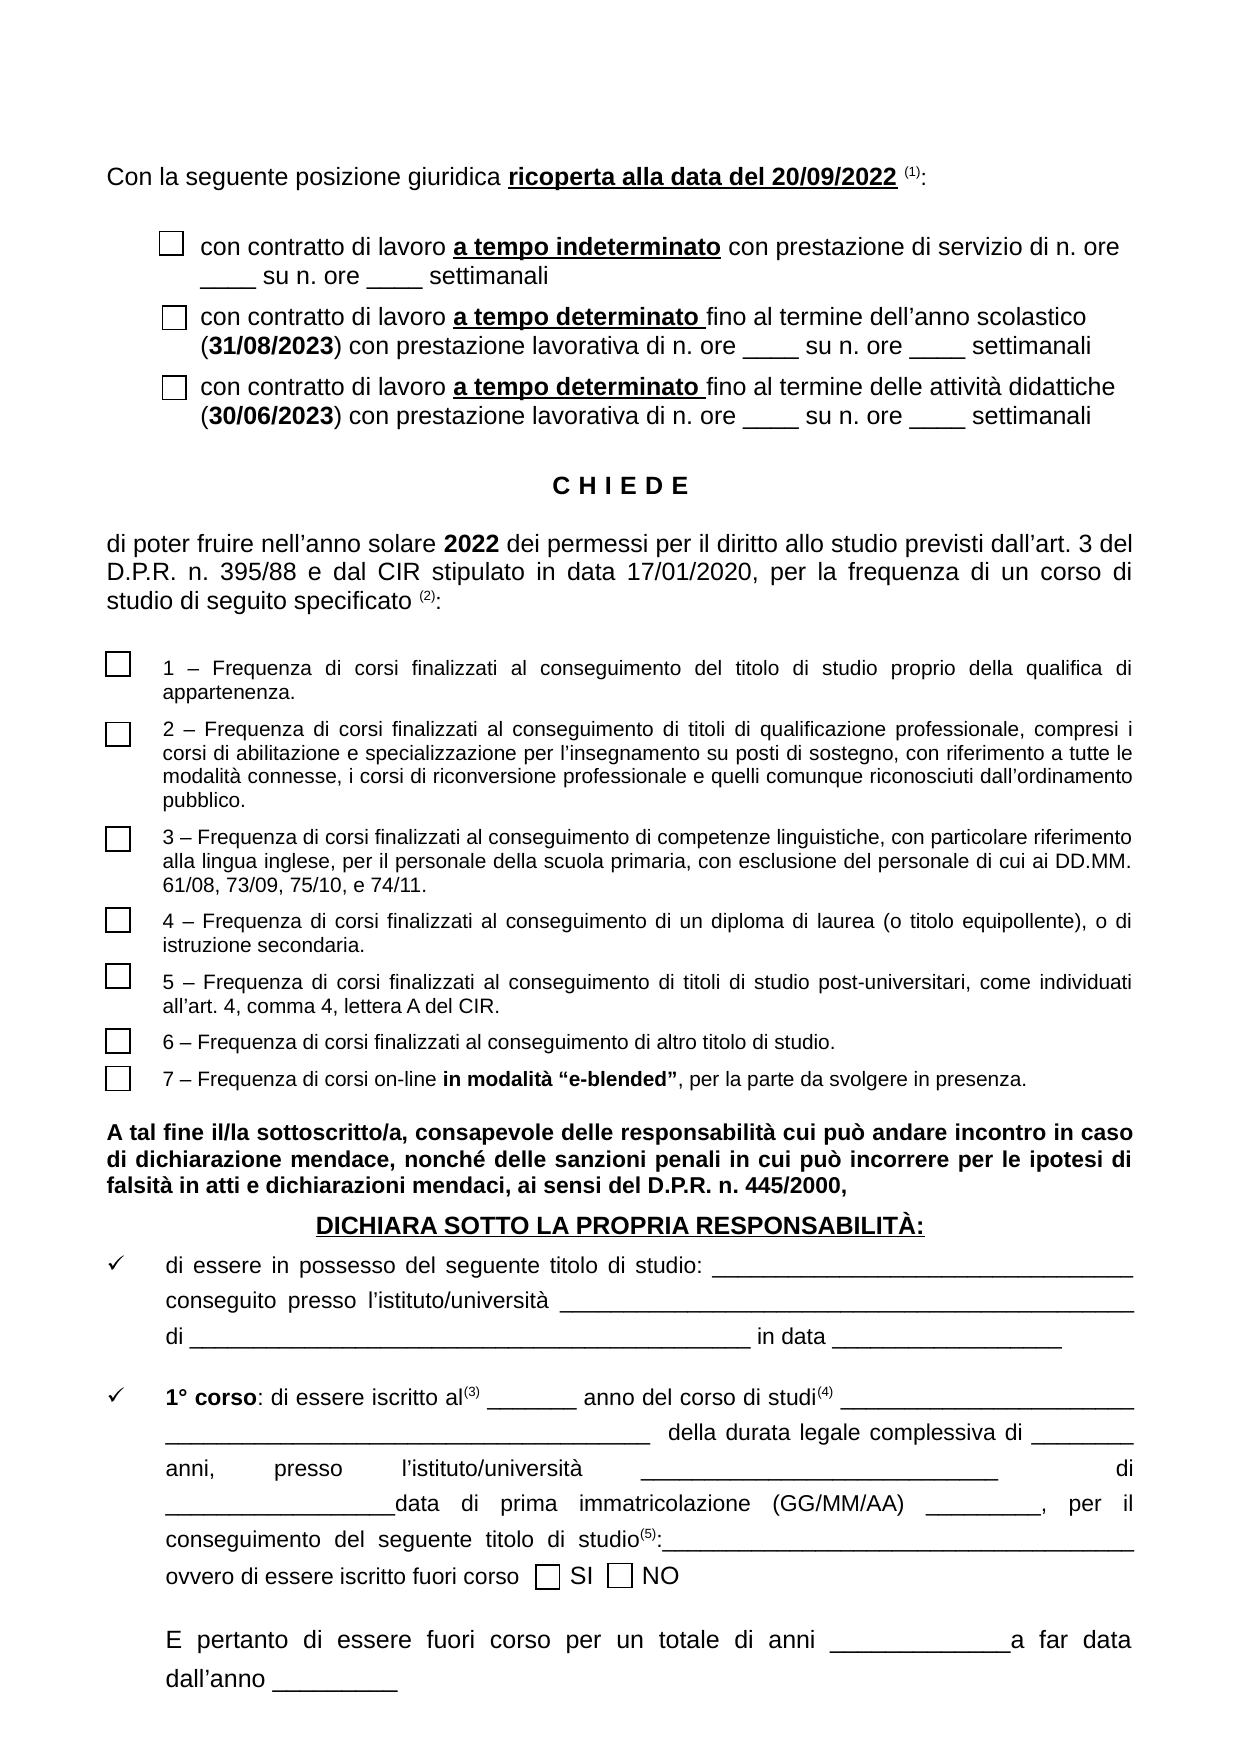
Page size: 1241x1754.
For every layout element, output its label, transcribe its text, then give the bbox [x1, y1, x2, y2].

text 2 – Frequenza di corsi finalizzati al conseguimento di titoli di qualificazione professionale, compresi i corsi di abilitazione e specializzazione per l’insegnamento su posti di sostegno, con riferimento a tutte le modalità connesse, i corsi di riconversione professionale e quelli comunque riconosciuti dall’ordinamento pubblico. [162, 716, 1134, 812]
text 5 – Frequenza di corsi finalizzati al conseguimento di titoli di studio post-universitari, come individuati all’art. 4, comma 4, lettera A del CIR. [162, 969, 1134, 1017]
list di essere in possesso del seguente titolo di studio: _________________________________ conseguito presso l’istituto/università _____________________________________________ di ____________________________________________ in data __________________ [106, 1252, 1134, 1349]
text con contratto di lavoro a tempo determinato fino al termine dell’anno scolastico (31/08/2023) con prestazione lavorativa di n. ore ____ su n. ore ____ settimanali [200, 302, 1134, 360]
text A tal fine il/la sottoscritto/a, consapevole delle responsabilità cui può andare incontro in caso di dichiarazione mendace, nonché delle sanzioni penali in cui può incorrere per le ipotesi di falsità in atti e dichiarazioni mendaci, ai sensi del D.P.R. n. 445/2000, [106, 1119, 1134, 1198]
text con contratto di lavoro a tempo indeterminato con prestazione di servizio di n. ore ____ su n. ore ____ settimanali [200, 232, 1134, 290]
list 1° corso: di essere iscritto al(3) _______ anno del corso di studi(4) _______________________ ______________________________________ della durata legale complessiva di ________ anni, presso l’istituto/università ____________________________ di __________________data di prima immatricolazione (GG/MM/AA) _________, per il conseguimento del seguente titolo di studio(5):_____________________________________ ovvero di essere iscritto fuori corso SI NO [106, 1383, 1134, 1590]
text con contratto di lavoro a tempo determinato fino al termine delle attività didattiche (30/06/2023) con prestazione lavorativa di n. ore ____ su n. ore ____ settimanali [200, 372, 1134, 430]
text CHIEDE [106, 471, 1134, 500]
text 7 – Frequenza di corsi on-line in modalità “e-blended”, per la parte da svolgere in presenza. [162, 1066, 1134, 1090]
text DICHIARA SOTTO LA PROPRIA RESPONSABILITÀ: [106, 1211, 1134, 1239]
text 6 – Frequenza di corsi finalizzati al conseguimento di altro titolo di studio. [162, 1030, 1134, 1054]
text di poter fruire nell’anno solare 2022 dei permessi per il diritto allo studio previsti dall’art. 3 del D.P.R. n. 395/88 e dal CIR stipulato in data 17/01/2020, per la frequenza di un corso di studio di seguito specificato (2): [106, 528, 1134, 615]
text Con la seguente posizione giuridica ricoperta alla data del 20/09/2022 (1): [106, 162, 1134, 191]
text E pertanto di essere fuori corso per un totale di anni _____________a far data dall’anno _________ [165, 1625, 1134, 1692]
text 4 – Frequenza di corsi finalizzati al conseguimento di un diploma di laurea (o titolo equipollente), o di istruzione secondaria. [162, 909, 1134, 957]
text 3 – Frequenza di corsi finalizzati al conseguimento di competenze linguistiche, con particolare riferimento alla lingua inglese, per il personale della scuola primaria, con esclusione del personale di cui ai DD.MM. 61/08, 73/09, 75/10, e 74/11. [162, 825, 1134, 897]
text 1 – Frequenza di corsi finalizzati al conseguimento del titolo di studio proprio della qualifica di appartenenza. [162, 656, 1134, 704]
